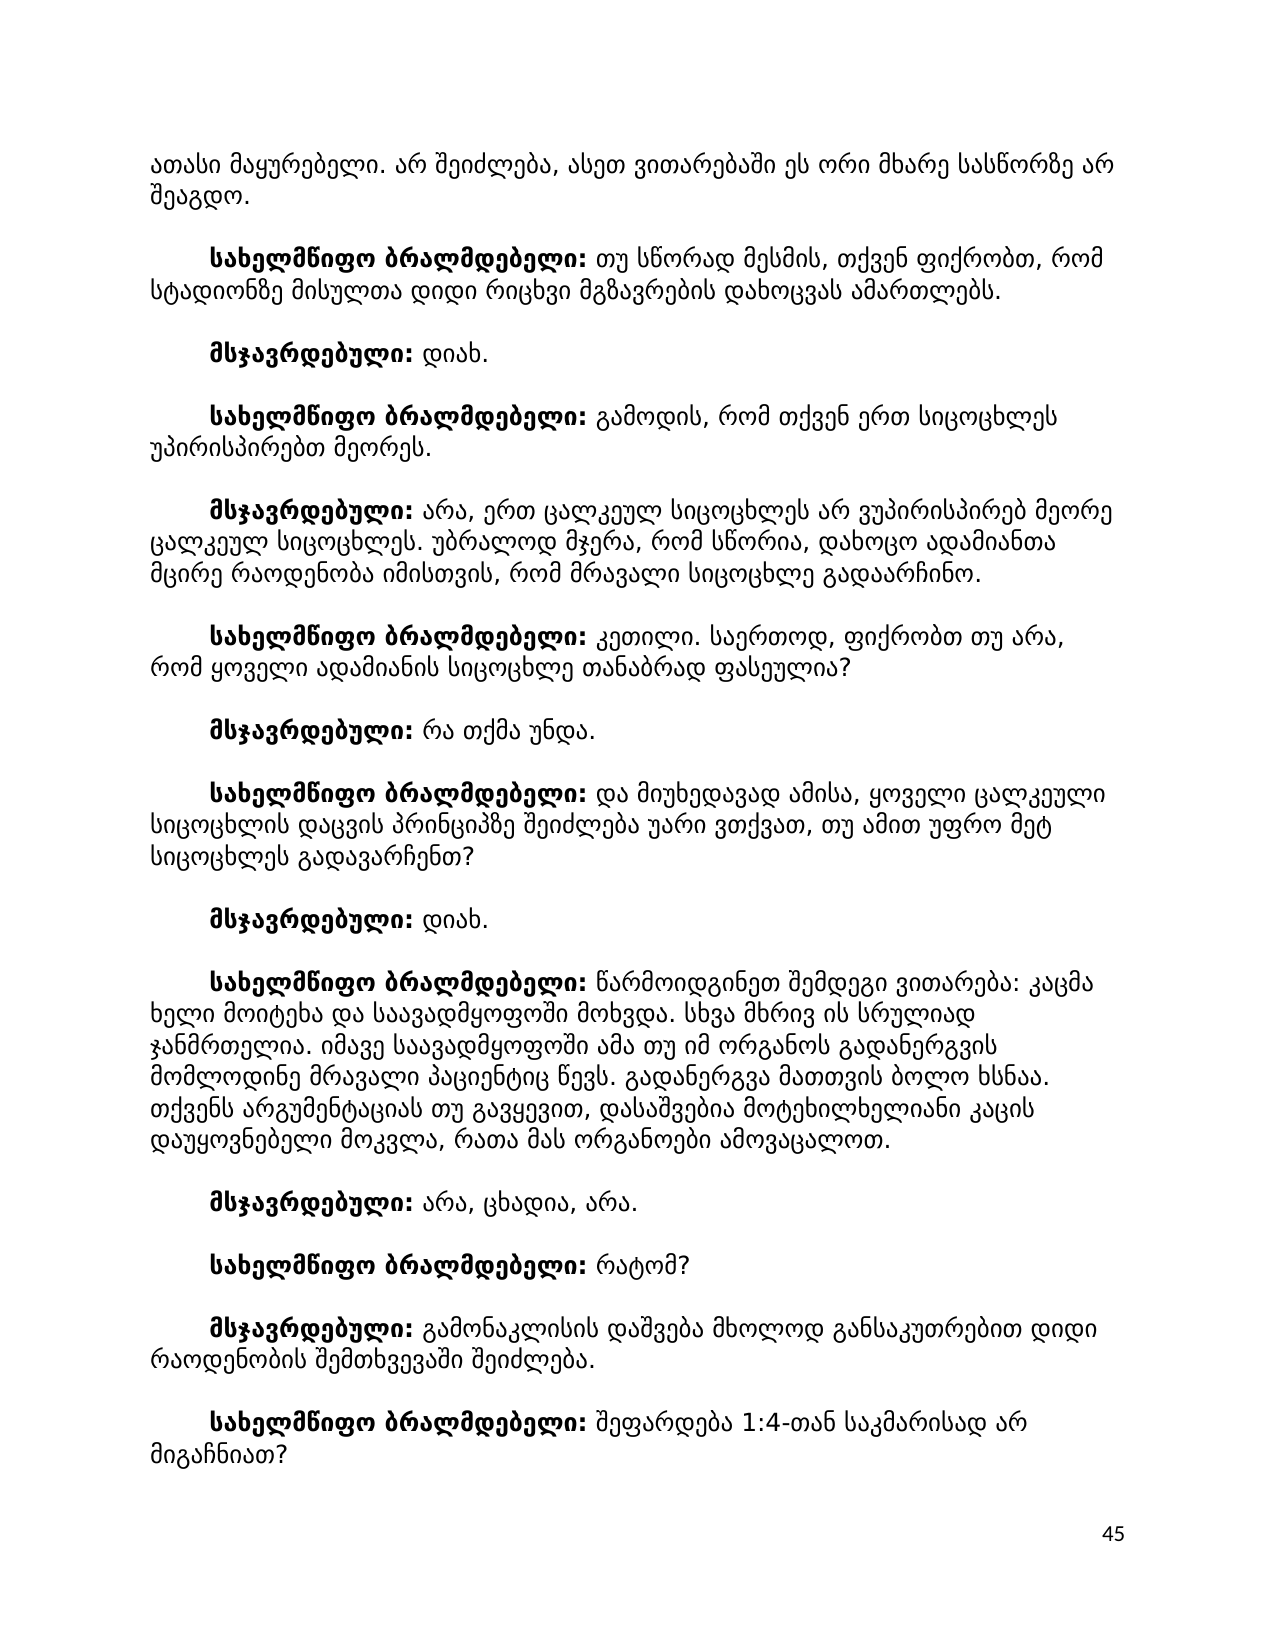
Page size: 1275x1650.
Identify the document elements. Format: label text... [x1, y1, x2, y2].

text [150, 150, 1125, 211]
text სახელმწიფო ბრალმდებელი: წარმოიდგინეთ შემდეგი ვითარება: კაცმა ხელი მოიტეხა და საავადმყოფოში მოხვდა. სხვა მხრივ ის სრულიად ჯანმრთელია. იმავე საავადმყოფოში ამა თუ იმ ორგანოს გადანერგვის მომლოდინე მრავალი პაციენტიც წევს. გადანერგვა მათთვის ბოლო ხსნაა. თქვენს არგუმენტაციას თუ გავყევით, დასაშვებია მოტეხილხელიანი კაცის დაუყოვნებელი მოკვლა, რათა მას ორგანოები ამოვაცალოთ. [150, 968, 1125, 1154]
text სახელმწიფო ბრალმდებელი: თუ სწორად მესმის, თქვენ ფიქრობთ, რომ სტადიონზე მისულთა დიდი რიცხვი მგზავრების დახოცვას ამართლებს. [150, 244, 1125, 305]
text სახელმწიფო ბრალმდებელი: და მიუხედავად ამისა, ყოველი ცალკეული სიცოცხლის დაცვის პრინციპზე შეიძლება უარი ვთქვათ, თუ ამით უფრო მეტ სიცოცხლეს გადავარჩენთ? [150, 779, 1125, 871]
text სახელმწიფო ბრალმდებელი: შეფარდება 1:4-თან საკმარისად არ მიგაჩნიათ? [150, 1408, 1125, 1469]
text სახელმწიფო ბრალმდებელი: კეთილი. საერთოდ, ფიქრობთ თუ არა, რომ ყოველი ადამიანის სიცოცხლე თანაბრად ფასეულია? [150, 622, 1125, 682]
text სახელმწიფო ბრალმდებელი: გამოდის, რომ თქვენ ერთ სიცოცხლეს უპირისპირებთ მეორეს. [150, 402, 1125, 462]
text მსჯავრდებული: არა, ერთ ცალკეულ სიცოცხლეს არ ვუპირისპირებ მეორე ცალკეულ სიცოცხლეს. უბრალოდ მჯერა, რომ სწორია, დახოცო ადამიანთა მცირე რაოდენობა იმისთვის, რომ მრავალი სიცოცხლე გადაარჩინო. [150, 496, 1125, 588]
text მსჯავრდებული: რა თქმა უნდა. [150, 716, 1125, 745]
text მსჯავრდებული: არა, ცხადია, არა. [150, 1188, 1125, 1217]
text მსჯავრდებული: დიახ. [150, 339, 1125, 368]
text სახელმწიფო ბრალმდებელი: რატომ? [150, 1251, 1125, 1280]
text მსჯავრდებული: დიახ. [150, 905, 1125, 934]
text მსჯავრდებული: გამონაკლისის დაშვება მხოლოდ განსაკუთრებით დიდი რაოდენობის შემთხვევაში შეიძლება. [150, 1314, 1125, 1374]
